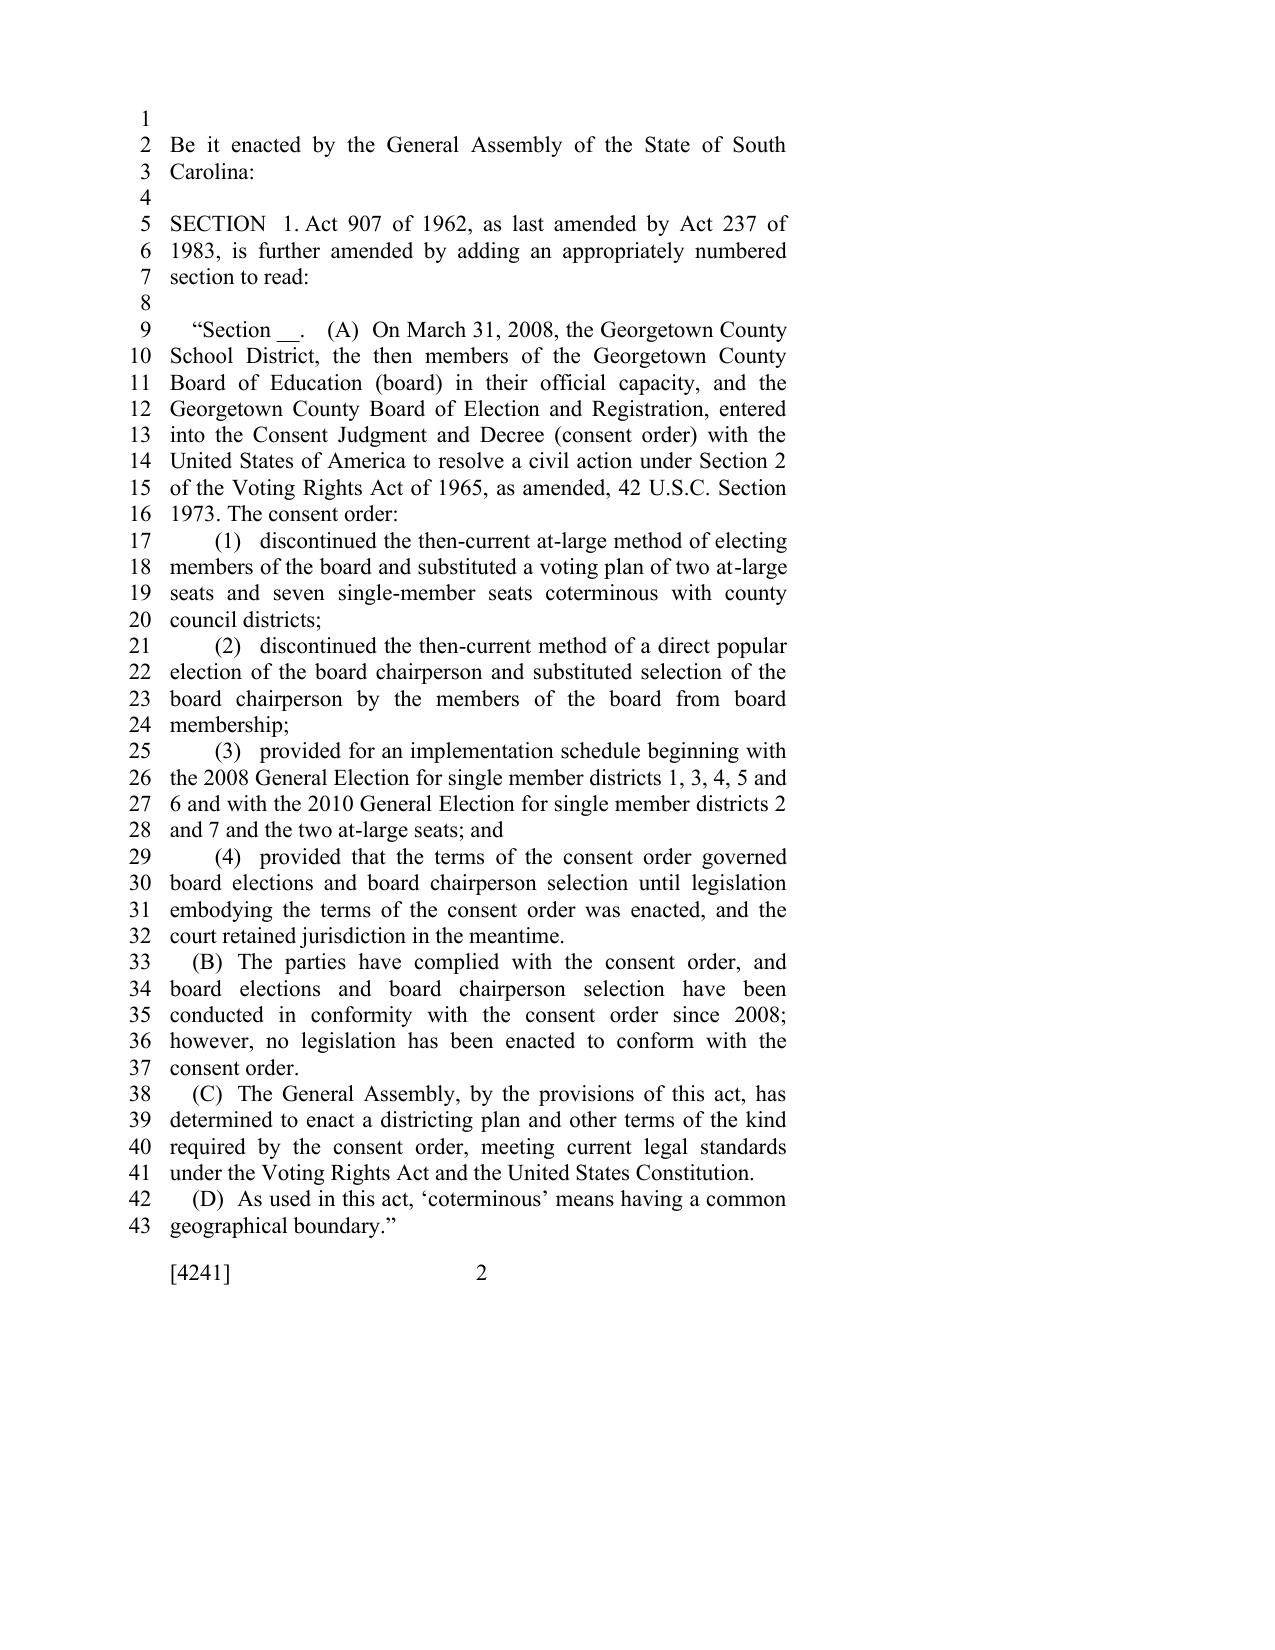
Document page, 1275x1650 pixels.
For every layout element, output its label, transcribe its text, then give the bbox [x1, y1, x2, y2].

text Be it enacted by the General Assembly of the State of South Carolina: [169, 131, 787, 184]
text (D) As used in this act, ‘coterminous’ means having a common geographical boundary.” [169, 1186, 787, 1238]
text (2) discontinued the then-current method of a direct popular election of the board chairperson and substituted selection of the board chairperson by the members of the board from board membership; [169, 632, 787, 737]
text (1) discontinued the then-current at-large method of electing members of the board and substituted a voting plan of two at-large seats and seven single-member seats coterminous with county council districts; [169, 527, 787, 632]
text “Section __. (A) On March 31, 2008, the Georgetown County School District, the then members of the Georgetown County Board of Education (board) in their official capacity, and the Georgetown County Board of Election and Registration, entered into the Consent Judgment and Decree (consent order) with the United States of America to resolve a civil action under Section 2 of the Voting Rights Act of 1965, as amended, 42 U.S.C. Section 1973. The consent order: [169, 316, 787, 527]
text (4) provided that the terms of the consent order governed board elections and board chairperson selection until legislation embodying the terms of the consent order was enacted, and the court retained jurisdiction in the meantime. [169, 843, 787, 948]
text (C) The General Assembly, by the provisions of this act, has determined to enact a districting plan and other terms of the kind required by the consent order, meeting current legal standards under the Voting Rights Act and the United States Constitution. [169, 1080, 787, 1186]
text SECTION 1. Act 907 of 1962, as last amended by Act 237 of 1983, is further amended by adding an appropriately numbered section to read: [169, 210, 787, 289]
text (3) provided for an implementation schedule beginning with the 2008 General Election for single member districts 1, 3, 4, 5 and 6 and with the 2010 General Election for single member districts 2 and 7 and the two at-large seats; and [169, 737, 787, 843]
text (B) The parties have complied with the consent order, and board elections and board chairperson selection have been conducted in conformity with the consent order since 2008; however, no legislation has been enacted to conform with the consent order. [169, 948, 787, 1080]
